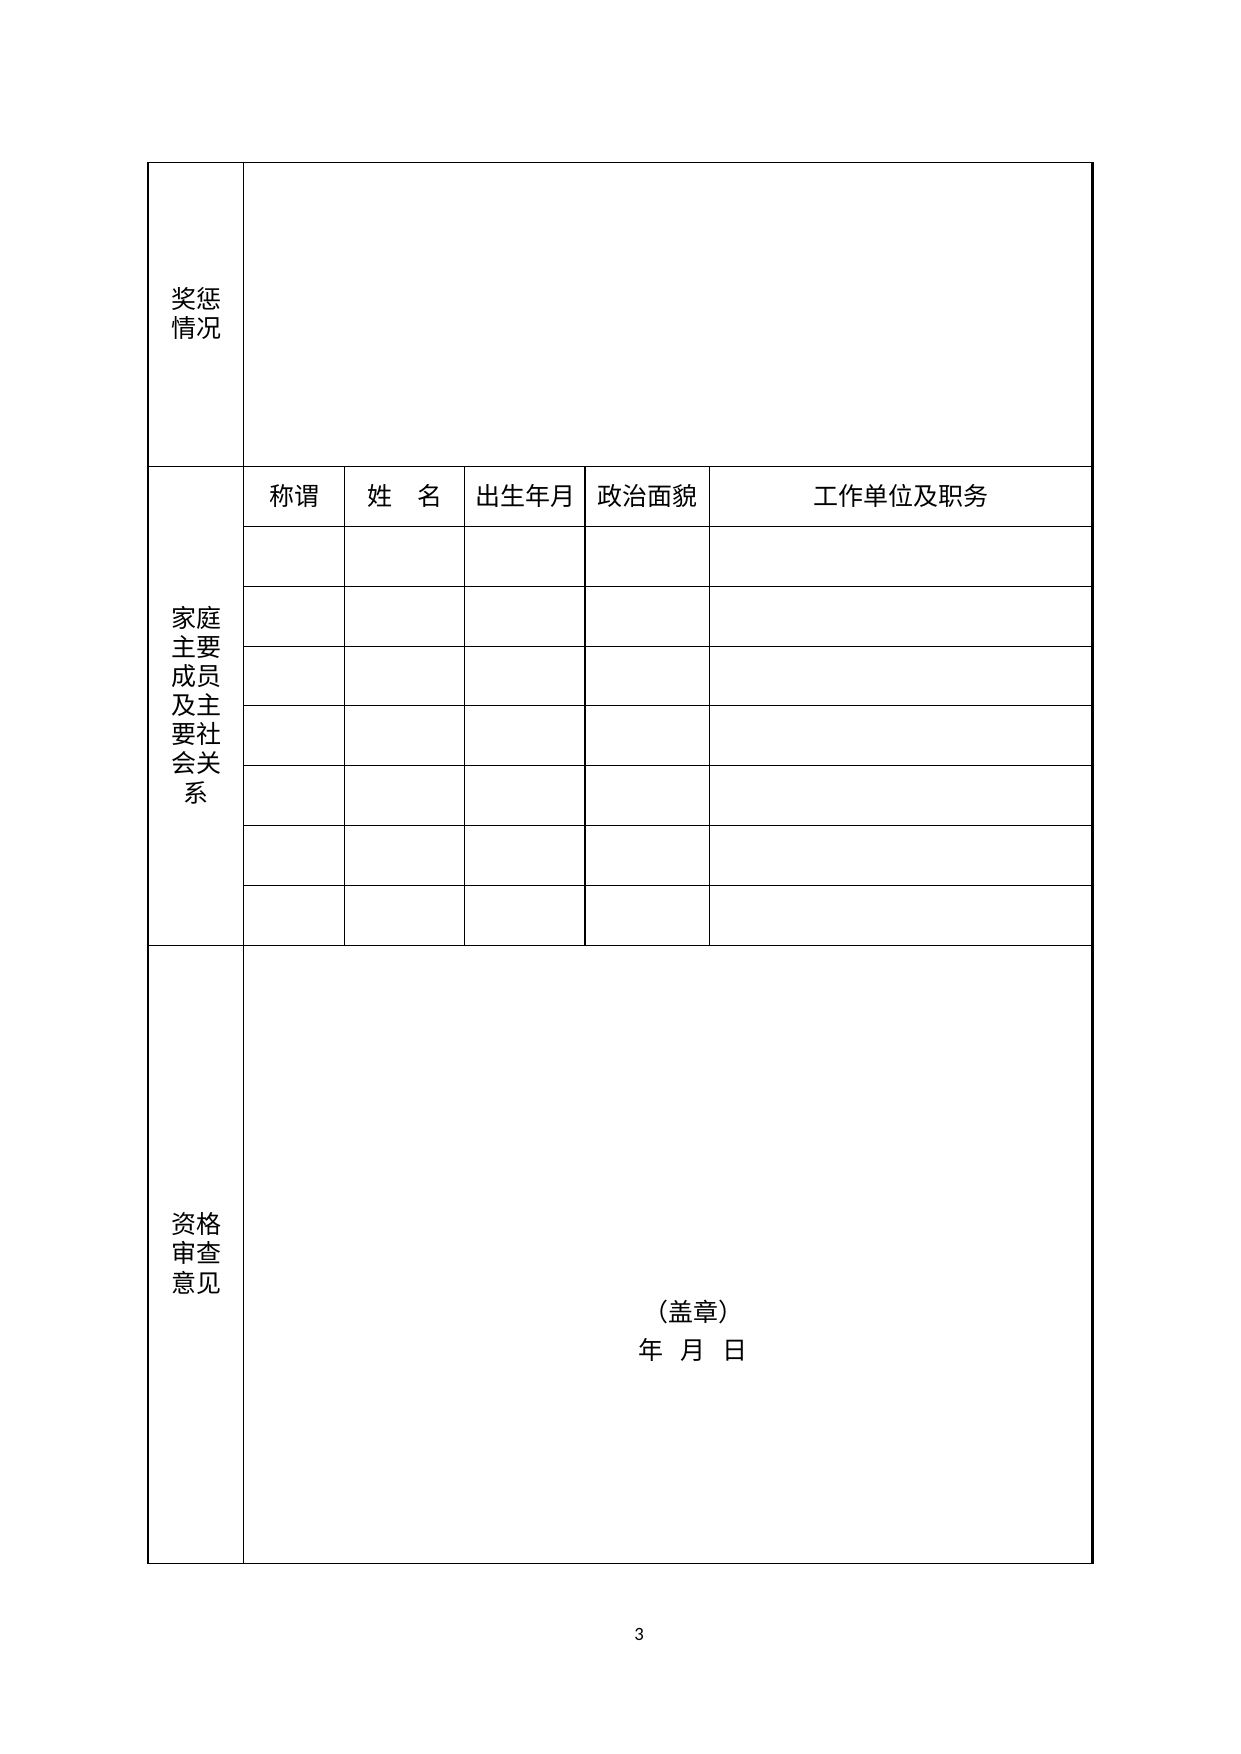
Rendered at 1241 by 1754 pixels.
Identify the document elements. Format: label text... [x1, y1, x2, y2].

table_cell [244, 766, 344, 825]
table_cell [710, 826, 1091, 885]
table_cell [586, 706, 709, 765]
table_cell [586, 826, 709, 885]
table_cell 出生年月 [465, 467, 584, 526]
table_cell [345, 647, 464, 705]
table_cell [244, 826, 344, 885]
table_cell 家庭主要成员及主要社会关系 [149, 467, 243, 944]
table_cell [465, 826, 584, 885]
table_cell [345, 587, 464, 646]
table_cell [586, 587, 709, 646]
table_cell [586, 647, 709, 705]
table_cell [465, 706, 584, 765]
table_cell [345, 706, 464, 765]
table_cell [345, 527, 464, 586]
table_cell [345, 766, 464, 825]
table_cell [710, 886, 1091, 944]
table_header 奖惩 情况 [149, 163, 243, 466]
table_cell [465, 587, 584, 646]
table_cell [710, 766, 1091, 825]
table_cell [710, 706, 1091, 765]
table_cell [345, 886, 464, 944]
table_cell [710, 647, 1091, 705]
table_cell [586, 766, 709, 825]
table_cell [586, 527, 709, 586]
table_cell 政治面貌 [586, 467, 709, 526]
table_cell [244, 886, 344, 944]
table_cell [465, 647, 584, 705]
table_cell （盖章） 年 月 日 [244, 946, 1091, 1563]
table_cell [710, 527, 1091, 586]
table_cell [465, 766, 584, 825]
table_cell [244, 527, 344, 586]
table_cell [244, 647, 344, 705]
table_cell [244, 706, 344, 765]
table_cell [586, 886, 709, 944]
table_header [244, 163, 1091, 466]
table_cell 姓 名 [345, 467, 464, 526]
table_cell [244, 587, 344, 646]
table_cell 资格审查意见 [149, 946, 243, 1563]
table_cell 工作单位及职务 [710, 467, 1091, 526]
table_cell 称谓 [244, 467, 344, 526]
table_cell [465, 886, 584, 944]
table_cell [465, 527, 584, 586]
table_cell [710, 587, 1091, 646]
table_cell [345, 826, 464, 885]
